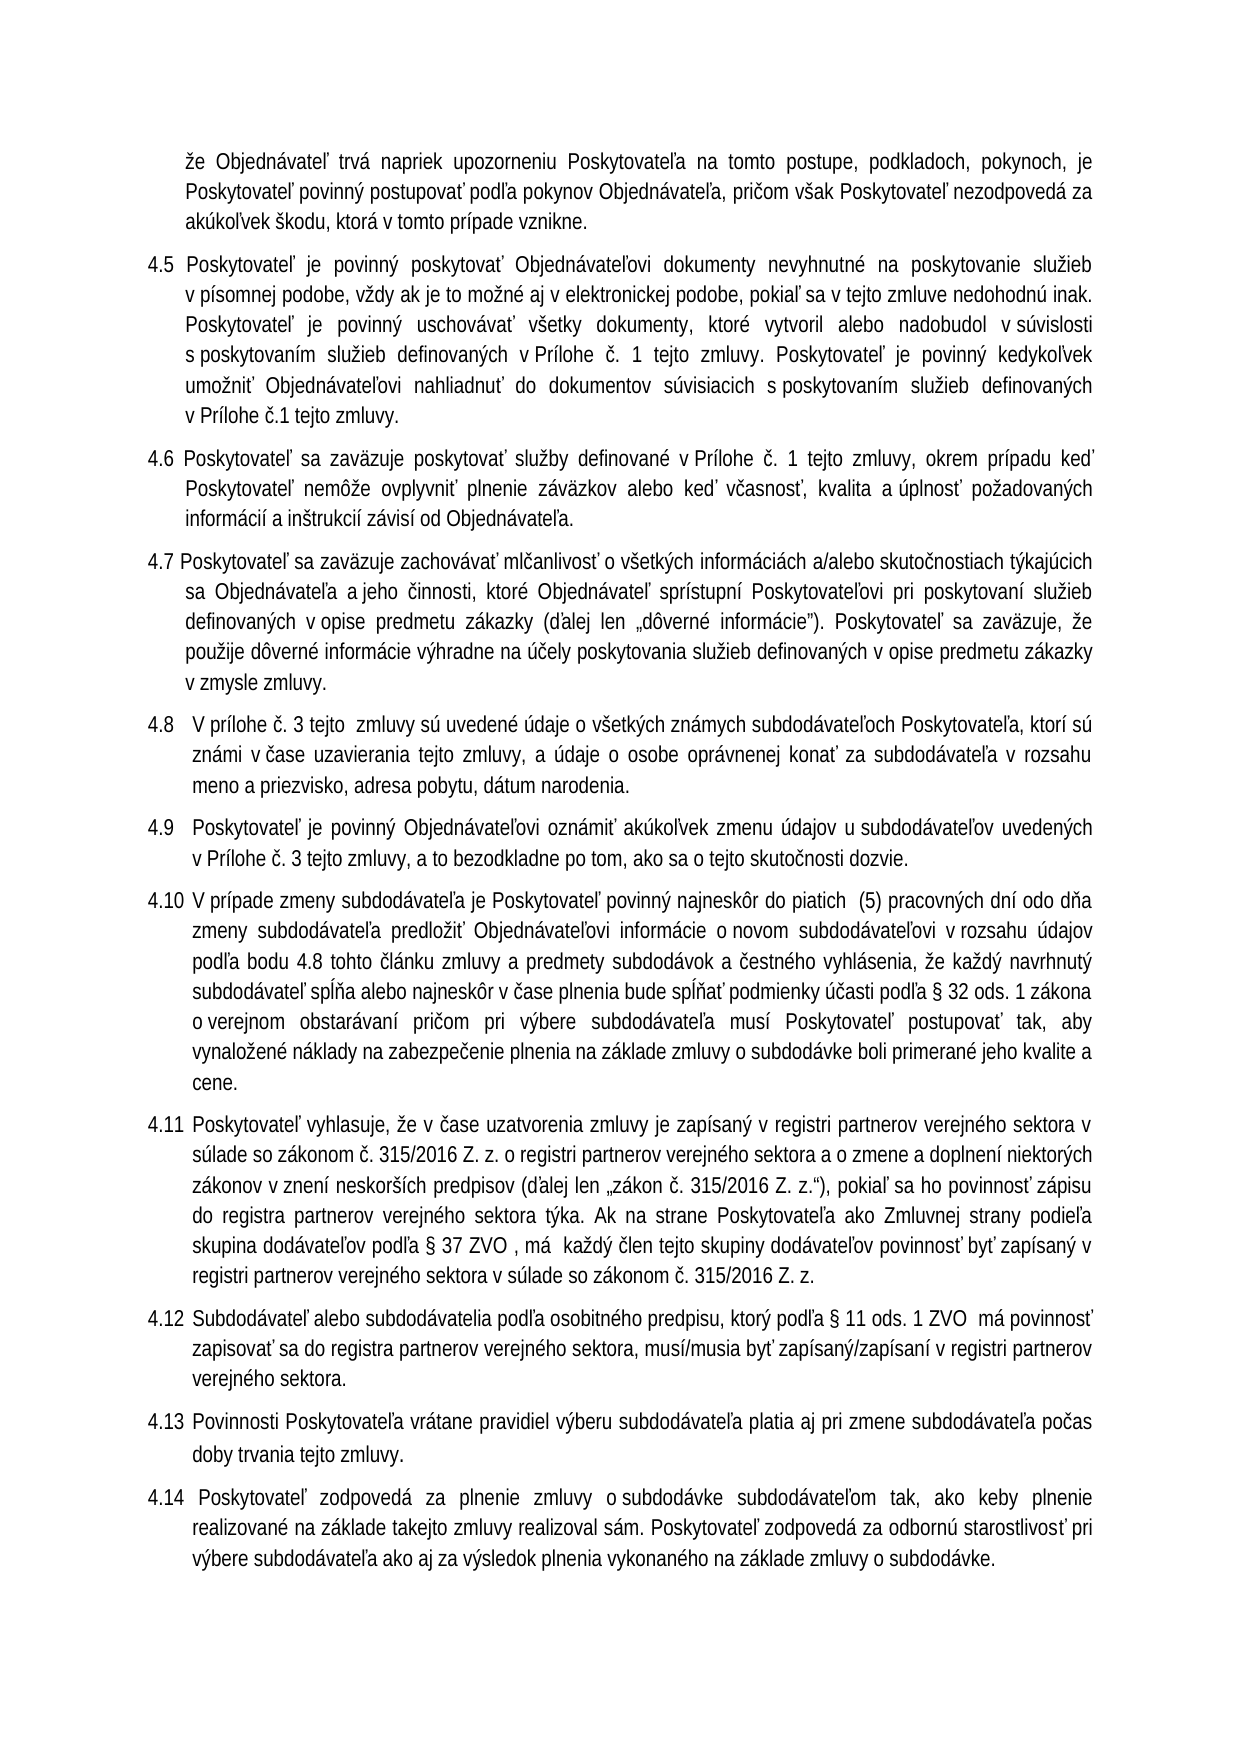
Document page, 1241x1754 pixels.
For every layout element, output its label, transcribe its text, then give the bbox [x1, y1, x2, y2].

list V prípade zmeny subdodávateľa je Poskytovateľ povinný najneskôr do piatich (5) pracovných dní odo dňa zmeny subdodávateľa predložiť Objednávateľovi informácie o novom subdodávateľovi v rozsahu údajov podľa bodu 4.8 tohto článku zmluvy a predmety subdodávok a čestného vyhlásenia, že každý navrhnutý subdodávateľ spĺňa alebo najneskôr v čase plnenia bude spĺňať podmienky účasti podľa § 32 ods. 1 zákona o verejnom obstarávaní pričom pri výbere subdodávateľa musí Poskytovateľ postupovať tak, aby vynaložené náklady na zabezpečenie plnenia na základe zmluvy o subdodávke boli primerané jeho kvalite a cene. [148, 887, 1093, 1095]
list Subdodávateľ alebo subdodávatelia podľa osobitného predpisu, ktorý podľa § 11 ods. 1 ZVO má povinnosť zapisovať sa do registra partnerov verejného sektora, musí/musia byť zapísaný/zapísaní v registri partnerov verejného sektora. [148, 1305, 1093, 1392]
list 4.5 Poskytovateľ je povinný poskytovať Objednávateľovi dokumenty nevyhnutné na poskytovanie služieb v písomnej podobe, vždy ak je to možné aj v elektronickej podobe, pokiaľ sa v tejto zmluve nedohodnú inak. Poskytovateľ je povinný uschovávať všetky dokumenty, ktoré vytvoril alebo nadobudol v súvislosti s poskytovaním služieb definovaných v Prílohe č. 1 tejto zmluvy. Poskytovateľ je povinný kedykoľvek umožniť Objednávateľovi nahliadnuť do dokumentov súvisiacich s poskytovaním služieb definovaných v Prílohe č.1 tejto zmluvy. [148, 251, 1093, 428]
text 4.14 Poskytovateľ zodpovedá za plnenie zmluvy o subdodávke subdodávateľom tak, ako keby plnenie realizované na základe takejto zmluvy realizoval sám. Poskytovateľ zodpovedá za odbornú starostlivosť pri výbere subdodávateľa ako aj za výsledok plnenia vykonaného na základe zmluvy o subdodávke. [148, 1484, 1093, 1571]
list Poskytovateľ vyhlasuje, že v čase uzatvorenia zmluvy je zapísaný v registri partnerov verejného sektora v súlade so zákonom č. 315/2016 Z. z. o registri partnerov verejného sektora a o zmene a doplnení niektorých zákonov v znení neskorších predpisov (ďalej len „zákon č. 315/2016 Z. z.“), pokiaľ sa ho povinnosť zápisu do registra partnerov verejného sektora týka. Ak na strane Poskytovateľa ako Zmluvnej strany podieľa skupina dodávateľov podľa § 37 ZVO , má každý člen tejto skupiny dodávateľov povinnosť byť zapísaný v registri partnerov verejného sektora v súlade so zákonom č. 315/2016 Z. z. [148, 1111, 1093, 1288]
list Povinnosti Poskytovateľa vrátane pravidiel výberu subdodávateľa platia aj pri zmene subdodávateľa počas doby trvania tejto zmluvy. [148, 1408, 1093, 1467]
list V prílohe č. 3 tejto zmluvy sú uvedené údaje o všetkých známych subdodávateľoch Poskytovateľa, ktorí sú známi v čase uzavierania tejto zmluvy, a údaje o osobe oprávnenej konať za subdodávateľa v rozsahu meno a priezvisko, adresa pobytu, dátum narodenia. [148, 711, 1093, 798]
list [148, 148, 1093, 234]
list Poskytovateľ je povinný Objednávateľovi oznámiť akúkoľvek zmenu údajov u subdodávateľov uvedených v Prílohe č. 3 tejto zmluvy, a to bezodkladne po tom, ako sa o tejto skutočnosti dozvie. [148, 814, 1093, 871]
list 4.7 Poskytovateľ sa zaväzuje zachovávať mlčanlivosť o všetkých informáciách a/alebo skutočnostiach týkajúcich sa Objednávateľa a jeho činnosti, ktoré Objednávateľ sprístupní Poskytovateľovi pri poskytovaní služieb definovaných v opise predmetu zákazky (ďalej len „dôverné informácie”). Poskytovateľ sa zaväzuje, že použije dôverné informácie výhradne na účely poskytovania služieb definovaných v opise predmetu zákazky v zmysle zmluvy. [148, 548, 1093, 695]
list 4.6 Poskytovateľ sa zaväzuje poskytovať služby definované v Prílohe č. 1 tejto zmluvy, okrem prípadu keď Poskytovateľ nemôže ovplyvniť plnenie záväzkov alebo keď včasnosť, kvalita a úplnosť požadovaných informácií a inštrukcií závisí od Objednávateľa. [148, 444, 1093, 531]
